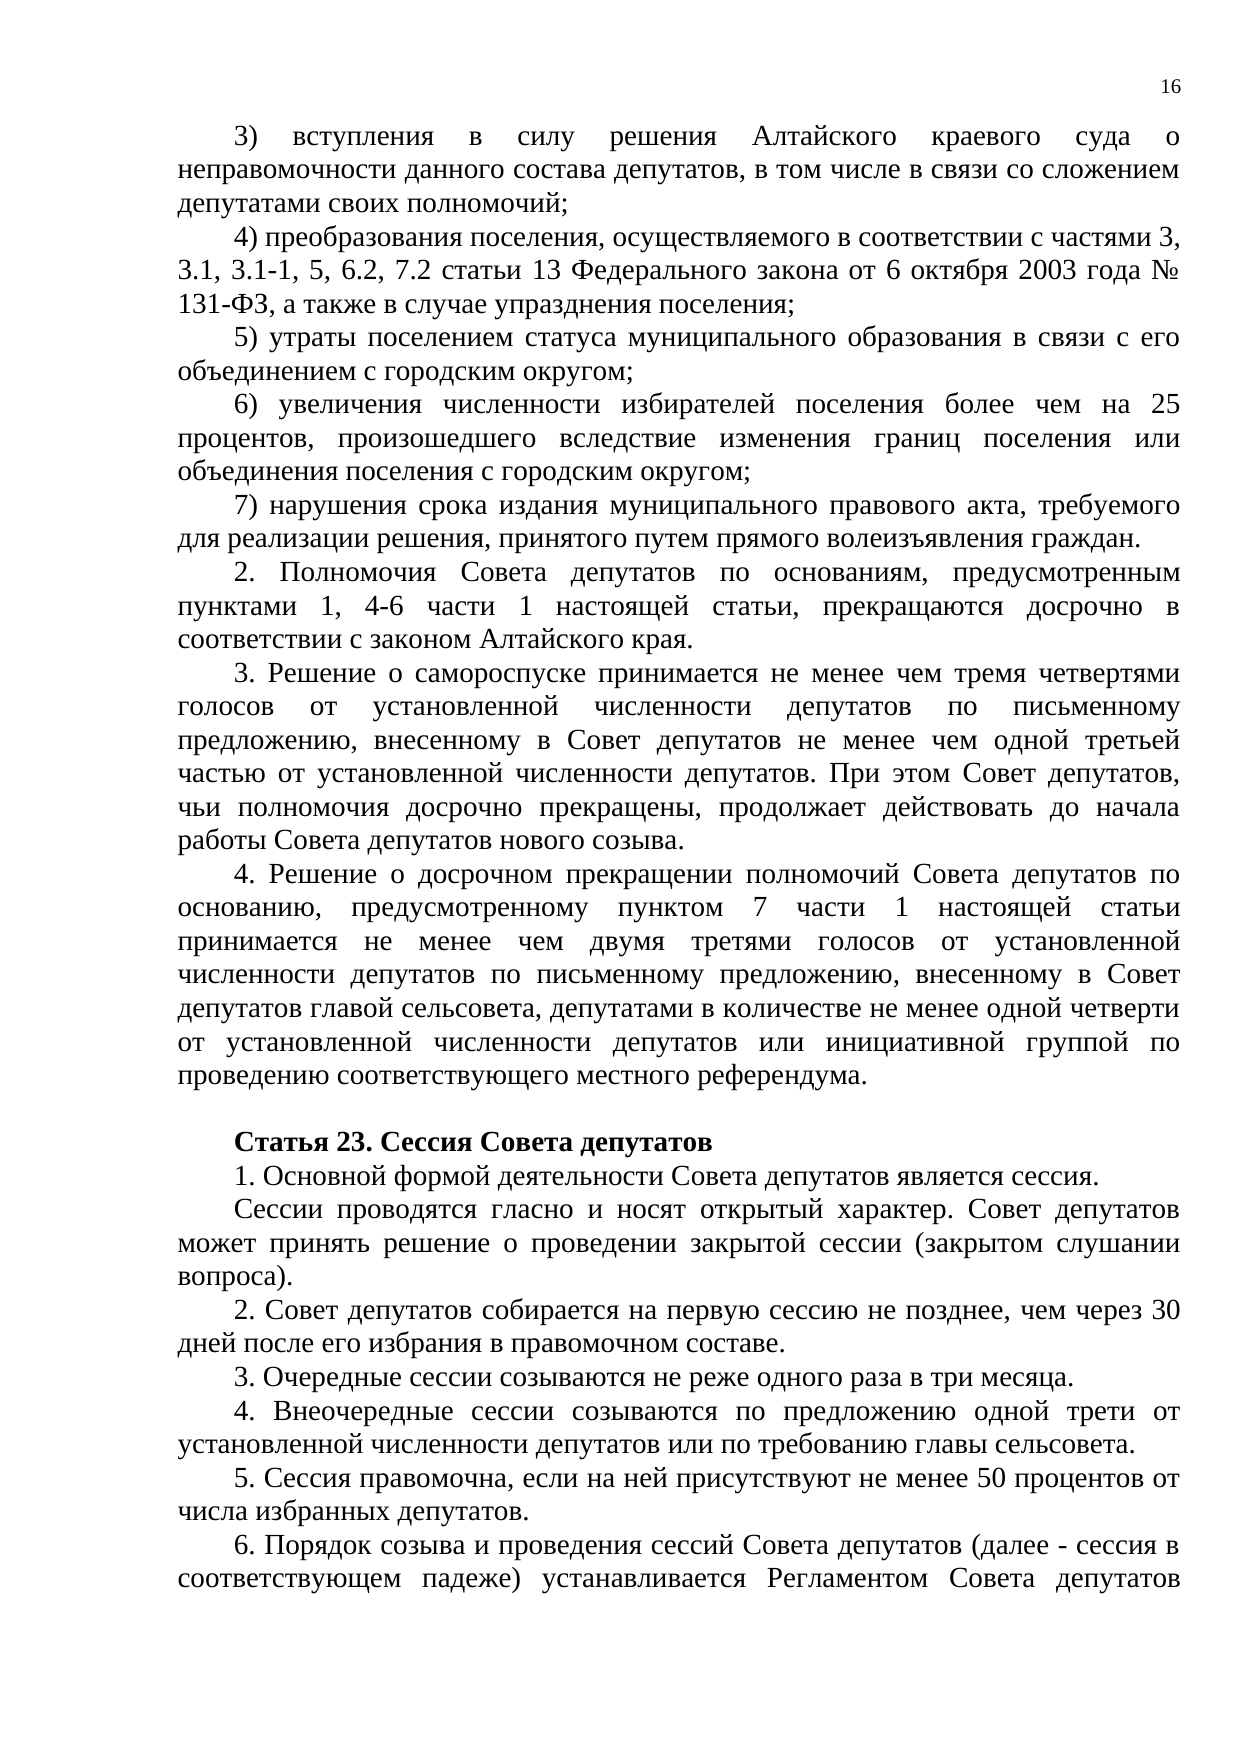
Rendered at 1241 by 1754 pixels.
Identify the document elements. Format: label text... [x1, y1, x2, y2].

text 5) утраты поселением статуса муниципального образования в связи с его объединением с городским округом; [177, 319, 1181, 386]
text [177, 1527, 1181, 1594]
text 2. Совет депутатов собирается на первую сессию не позднее, чем через 30 дней после его избрания в правомочном составе. [177, 1292, 1181, 1359]
text 1. Основной формой деятельности Совета депутатов является сессия. [177, 1158, 1181, 1191]
text 3) вступления в силу решения Алтайского краевого суда о неправомочности данного состава депутатов, в том числе в связи со сложением депутатами своих полномочий; [177, 118, 1181, 219]
text 5. Сессия правомочна, если на ней присутствуют не менее 50 процентов от числа избранных депутатов. [177, 1460, 1181, 1527]
text 2. Полномочия Совета депутатов по основаниям, предусмотренным пунктами 1, 4-6 части 1 настоящей статьи, прекращаются досрочно в соответствии с законом Алтайского края. [177, 554, 1181, 655]
text 4. Решение о досрочном прекращении полномочий Совета депутатов по основанию, предусмотренному пунктом 7 части 1 настоящей статьи принимается не менее чем двумя третями голосов от установленной численности депутатов по письменному предложению, внесенному в Совет депутатов главой сельсовета, депутатами в количестве не менее одной четверти от установленной численности депутатов или инициативной группой по проведению соответствующего местного референдума. [177, 856, 1181, 1091]
text 3. Решение о самороспуске принимается не менее чем тремя четвертями голосов от установленной численности депутатов по письменному предложению, внесенному в Совет депутатов не менее чем одной третьей частью от установленной численности депутатов. При этом Совет депутатов, чьи полномочия досрочно прекращены, продолжает действовать до начала работы Совета депутатов нового созыва. [177, 655, 1181, 856]
text Сессии проводятся гласно и носят открытый характер. Совет депутатов может принять решение о проведении закрытой сессии (закрытом слушании вопроса). [177, 1191, 1181, 1292]
subtitle Статья 23. Сессия Совета депутатов [177, 1124, 1181, 1158]
text 4. Внеочередные сессии созываются по предложению одной трети от установленной численности депутатов или по требованию главы сельсовета. [177, 1393, 1181, 1460]
text 4) преобразования поселения, осуществляемого в соответствии с частями 3, 3.1, 3.1-1, 5, 6.2, 7.2 статьи 13 Федерального закона от 6 октября 2003 года № 131-ФЗ, а также в случае упразднения поселения; [177, 219, 1181, 319]
text 7) нарушения срока издания муниципального правового акта, требуемого для реализации решения, принятого путем прямого волеизъявления граждан. [177, 487, 1181, 554]
text 3. Очередные сессии созываются не реже одного раза в три месяца. [177, 1359, 1181, 1393]
text 6) увеличения численности избирателей поселения более чем на 25 процентов, произошедшего вследствие изменения границ поселения или объединения поселения с городским округом; [177, 386, 1181, 487]
